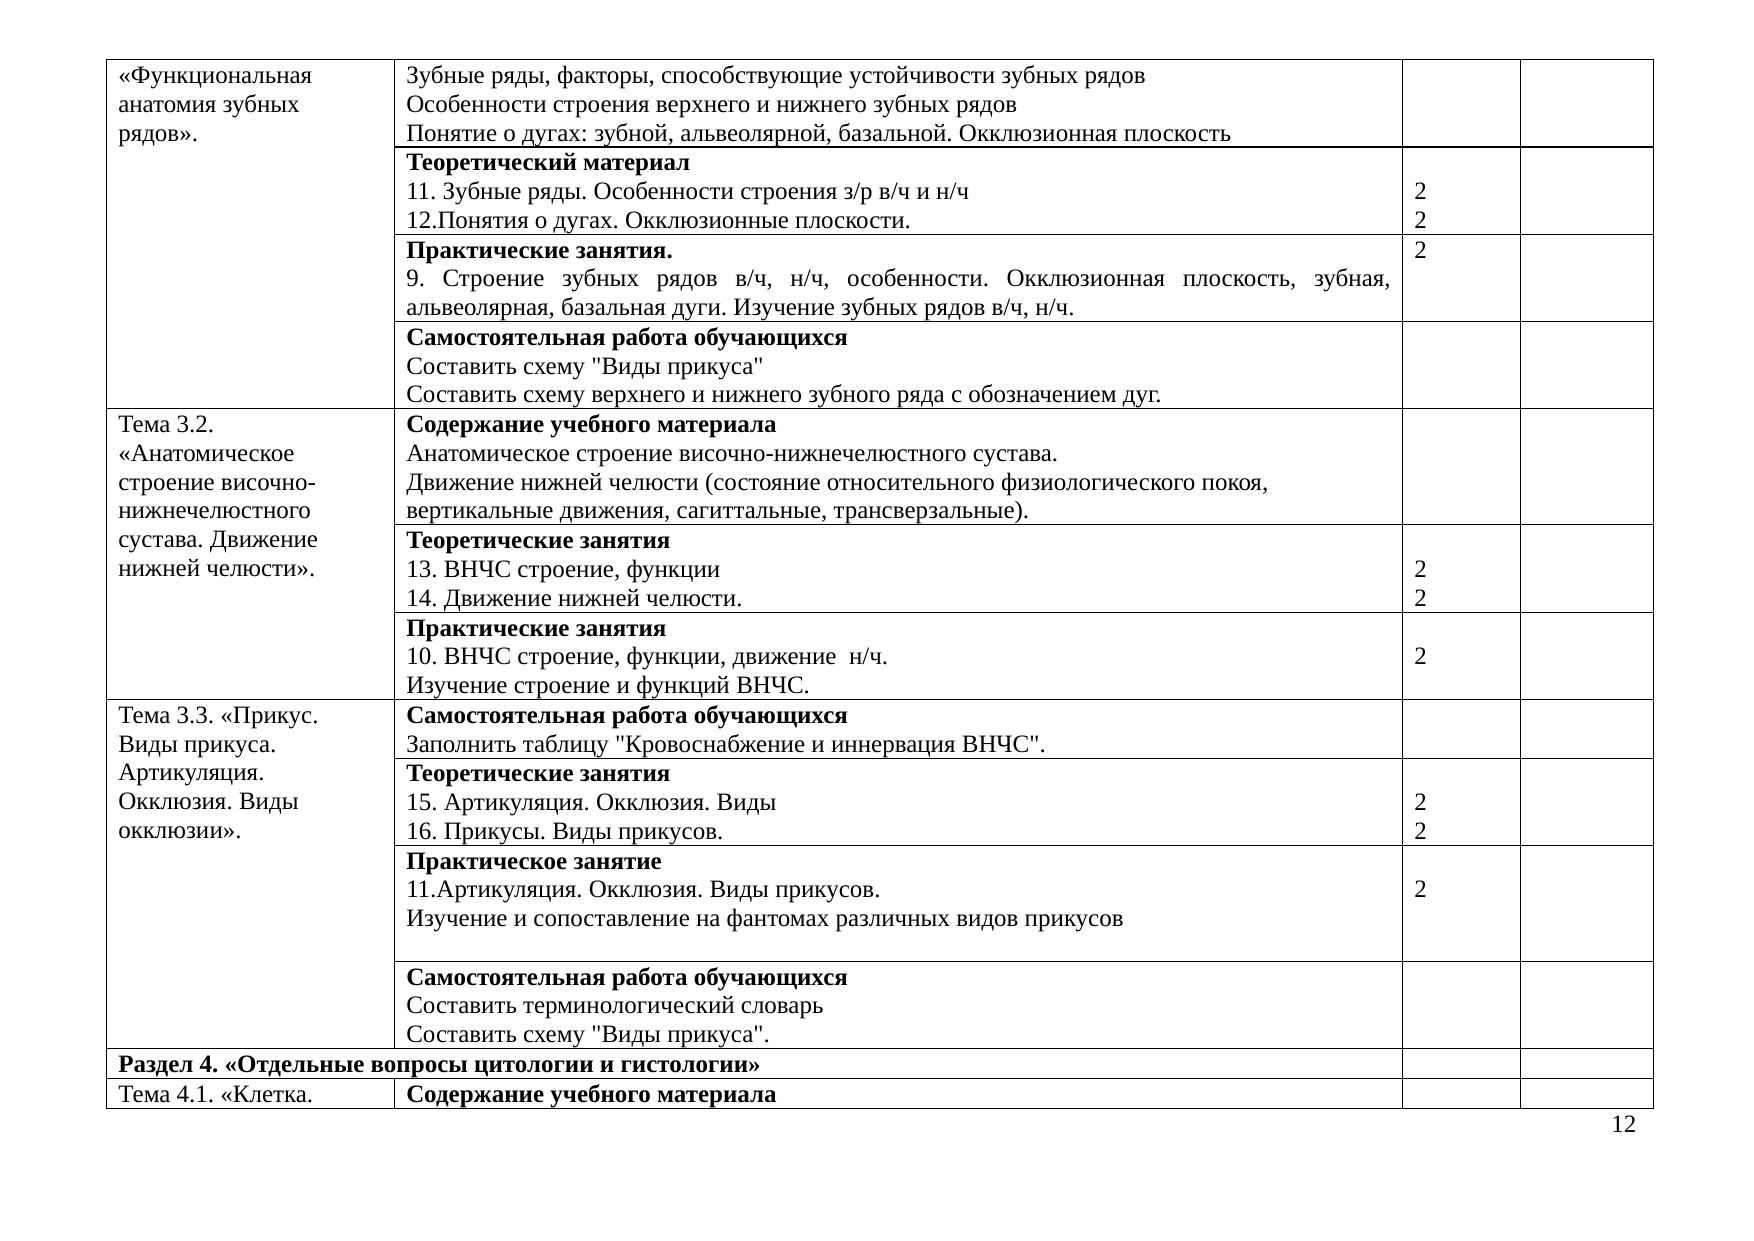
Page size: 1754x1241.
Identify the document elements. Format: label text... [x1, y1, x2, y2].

table_cell 2 2 [1403, 759, 1520, 845]
table_cell Тема 3.3. «Прикус. Виды прикуса. Артикуляция. Окклюзия. Виды окклюзии». [107, 700, 394, 1048]
table_cell [1521, 962, 1653, 1048]
table_cell Раздел 4. «Отдельные вопросы цитологии и гистологии» [107, 1049, 1402, 1078]
table_cell [1403, 409, 1520, 524]
table_cell [1403, 60, 1520, 146]
table_cell Тема 3.2. «Анатомическое строение височно-нижнечелюстного сустава. Движение нижней челюсти». [107, 409, 394, 699]
table_cell Практическое занятие 11.Артикуляция. Окклюзия. Виды прикусов. Изучение и сопоставление на фантомах различных видов прикусов [395, 846, 1402, 961]
table_cell 2 [1403, 846, 1520, 961]
table_cell 2 2 [1403, 148, 1520, 234]
table_cell Содержание учебного материала Анатомическое строение височно-нижнечелюстного сустава. Движение нижней челюсти (состояние относительного физиологического покоя, вертикальные движения, сагиттальные, трансверзальные). [395, 409, 1402, 524]
table_cell [1403, 322, 1520, 408]
table_cell 2 [1403, 613, 1520, 699]
table_cell [1521, 1049, 1653, 1078]
table_cell [1521, 322, 1653, 408]
table_cell Теоретические занятия 15. Артикуляция. Окклюзия. Виды 16. Прикусы. Виды прикусов. [395, 759, 1402, 845]
table_cell [1403, 700, 1520, 757]
table_cell [1521, 235, 1653, 321]
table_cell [395, 60, 1402, 146]
table_cell [1521, 759, 1653, 845]
table_cell Самостоятельная работа обучающихся Заполнить таблицу "Кровоснабжение и иннервация ВНЧС". [395, 700, 1402, 757]
table_cell 2 [1403, 235, 1520, 321]
table_cell [1521, 613, 1653, 699]
table_cell [1403, 1079, 1520, 1108]
table_cell Самостоятельная работа обучающихся Составить схему "Виды прикуса" Составить схему верхнего и нижнего зубного ряда с обозначением дуг. [395, 322, 1402, 408]
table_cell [395, 1079, 1402, 1108]
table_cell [107, 1079, 394, 1108]
table_cell Теоретический материал 11. Зубные ряды. Особенности строения з/р в/ч и н/ч 12.Понятия о дугах. Окклюзионные плоскости. [395, 148, 1402, 234]
table_cell Практические занятия. 9. Строение зубных рядов в/ч, н/ч, особенности. Окклюзионная плоскость, зубная, альвеолярная, базальная дуги. Изучение зубных рядов в/ч, н/ч. [395, 235, 1402, 321]
table_cell [1521, 846, 1653, 961]
table_cell [1521, 148, 1653, 234]
table_cell [1521, 409, 1653, 524]
table_cell 2 2 [1403, 525, 1520, 612]
table_cell [1521, 525, 1653, 612]
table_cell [107, 60, 394, 408]
table_cell Теоретические занятия 13. ВНЧС строение, функции 14. Движение нижней челюсти. [395, 525, 1402, 612]
table_cell Практические занятия 10. ВНЧС строение, функции, движение н/ч. Изучение строение и функций ВНЧС. [395, 613, 1402, 699]
table_cell [1521, 700, 1653, 757]
table_cell [1403, 962, 1520, 1048]
table_cell Самостоятельная работа обучающихся Составить терминологический словарь Составить схему "Виды прикуса". [395, 962, 1402, 1048]
table_cell [1403, 1049, 1520, 1078]
table_cell [1521, 60, 1653, 146]
table_cell [1521, 1079, 1653, 1108]
